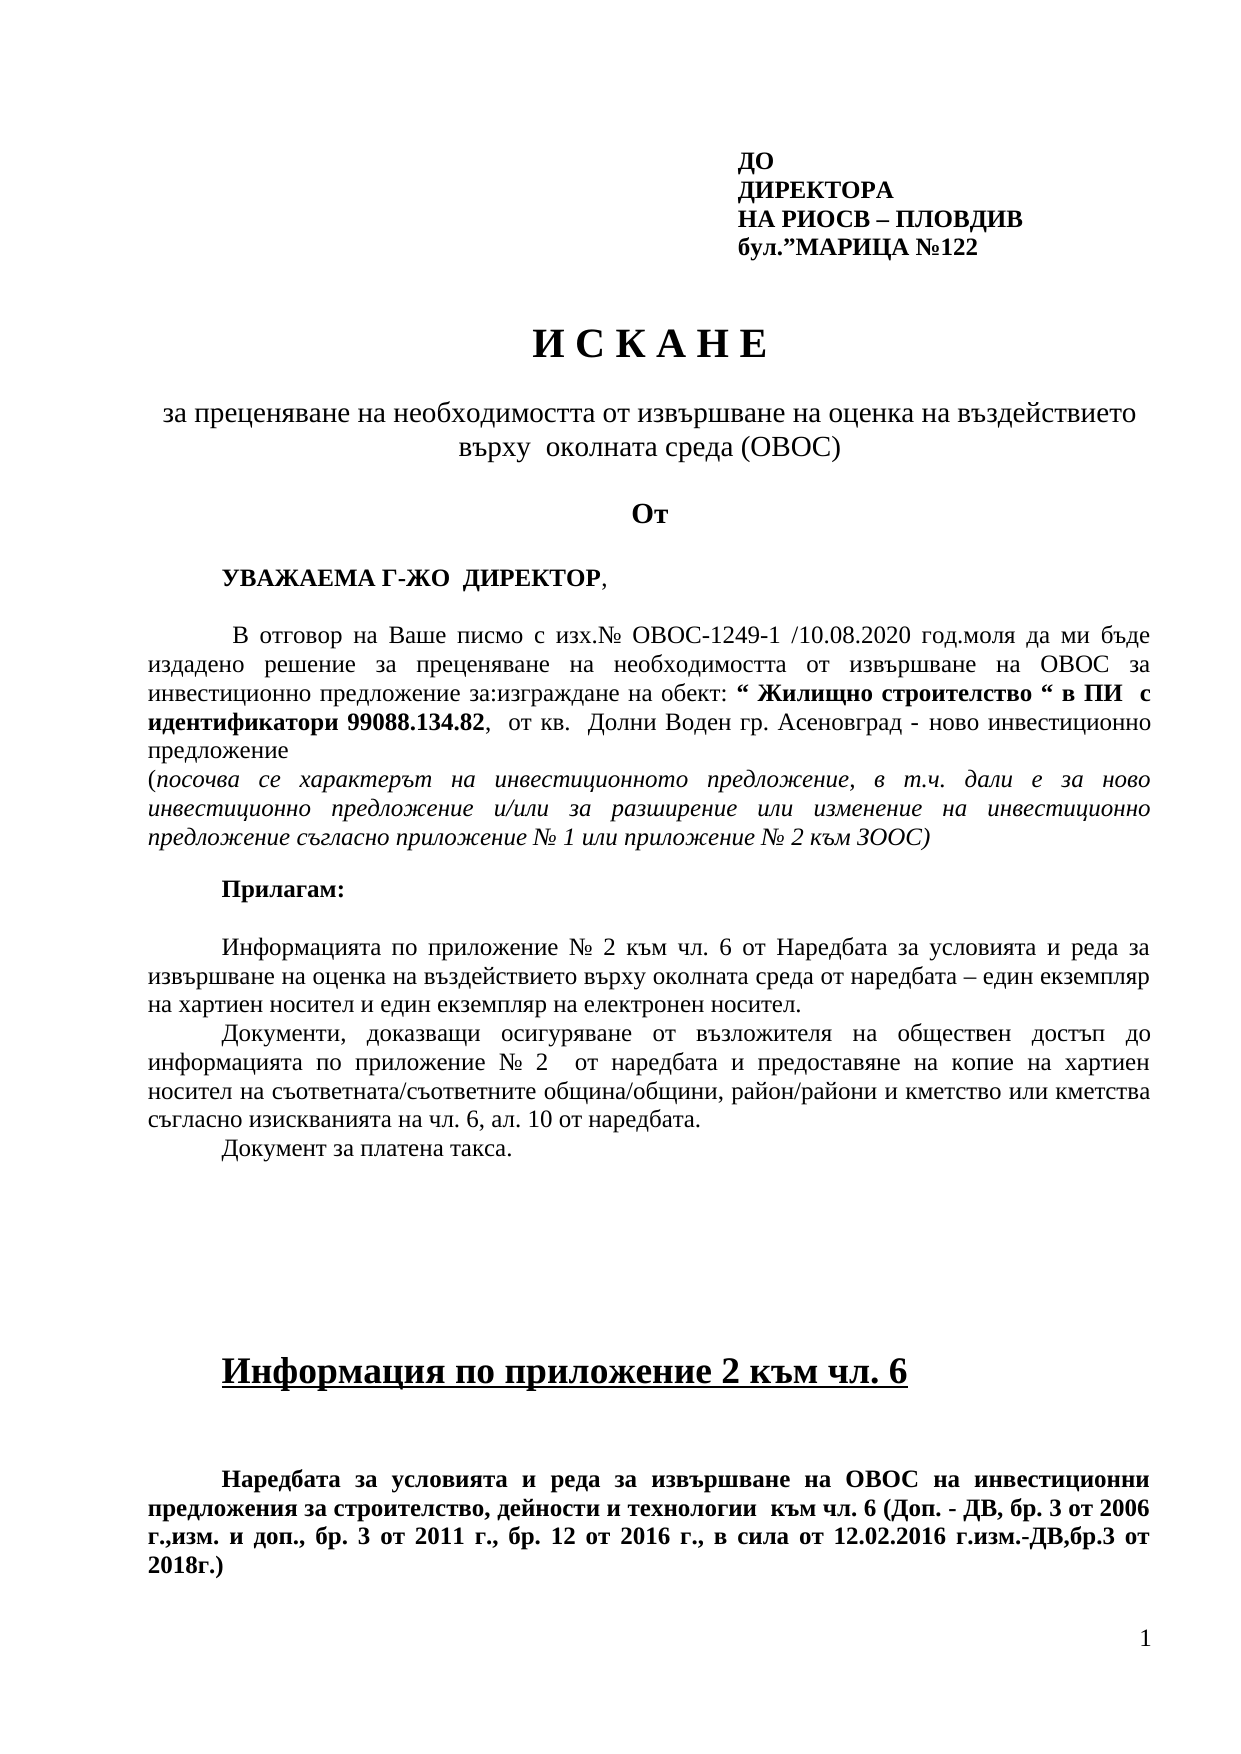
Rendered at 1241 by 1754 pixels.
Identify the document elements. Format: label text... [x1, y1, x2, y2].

text за преценяване на необходимостта от извършване на оценка на въздействието върху околната среда (ОВОС) [148, 395, 1152, 462]
text бул.”МАРИЦА №122 [738, 232, 1152, 261]
text Документ за платена такса. [148, 1133, 1152, 1162]
text (посочва се характерът на инвестиционното предложение, в т.ч. дали е за ново инвестиционно предложение и/или за разширение или изменение на инвестиционно предложение съгласно приложение № 1 или приложение № 2 към ЗООС) [148, 764, 1152, 851]
text НА РИОСВ – ПЛОВДИВ [664, 204, 1152, 232]
text ДО [664, 146, 1152, 175]
text Документи, доказващи осигуряване от възложителя на обществен достъп до информацията по приложение № 2 от наредбата и предоставяне на копие на хартиен носител на съответната/съответните община/общини, район/райони и кметство или кметства съгласно изискванията на чл. 6, ал. 10 от наредбата. [148, 1018, 1152, 1133]
text В отговор на Ваше писмо с изх.№ ОВОС-1249-1 /10.08.2020 год.моля да ми бъде издадено решение за преценяване на необходимостта от извършване на ОВОС за инвестиционно предложение за:изграждане на обект: “ Жилищно строителство “ в ПИ с идентификатори 99088.134.82, от кв. Долни Воден гр. Асеновград - ново инвестиционно предложение [148, 621, 1152, 764]
text УВАЖАЕМА Г-ЖО ДИРЕКТОР, [148, 563, 1152, 592]
text От [148, 496, 1152, 529]
text И С К А Н Е [148, 319, 1152, 367]
text Информацията по приложение № 2 към чл. 6 от Наредбата за условията и реда за извършване на оценка на въздействието върху околната среда от наредбата – един екземпляр на хартиен носител и един екземпляр на електронен носител. [148, 932, 1152, 1018]
text ДИРЕКТОРА [664, 175, 1152, 204]
text Наредбата за условията и реда за извършване на ОВОС на инвестиционни предложения за строителство, дейности и технологии към чл. 6 (Доп. - ДВ, бр. 3 от 2006 г.,изм. и доп., бр. 3 от 2011 г., бр. 12 от 2016 г., в сила от 12.02.2016 г.изм.-ДВ,бр.3 от 2018г.) [148, 1464, 1152, 1579]
text Прилагам: [148, 874, 1152, 903]
text Информация по приложение 2 към чл. 6 [148, 1349, 1152, 1392]
